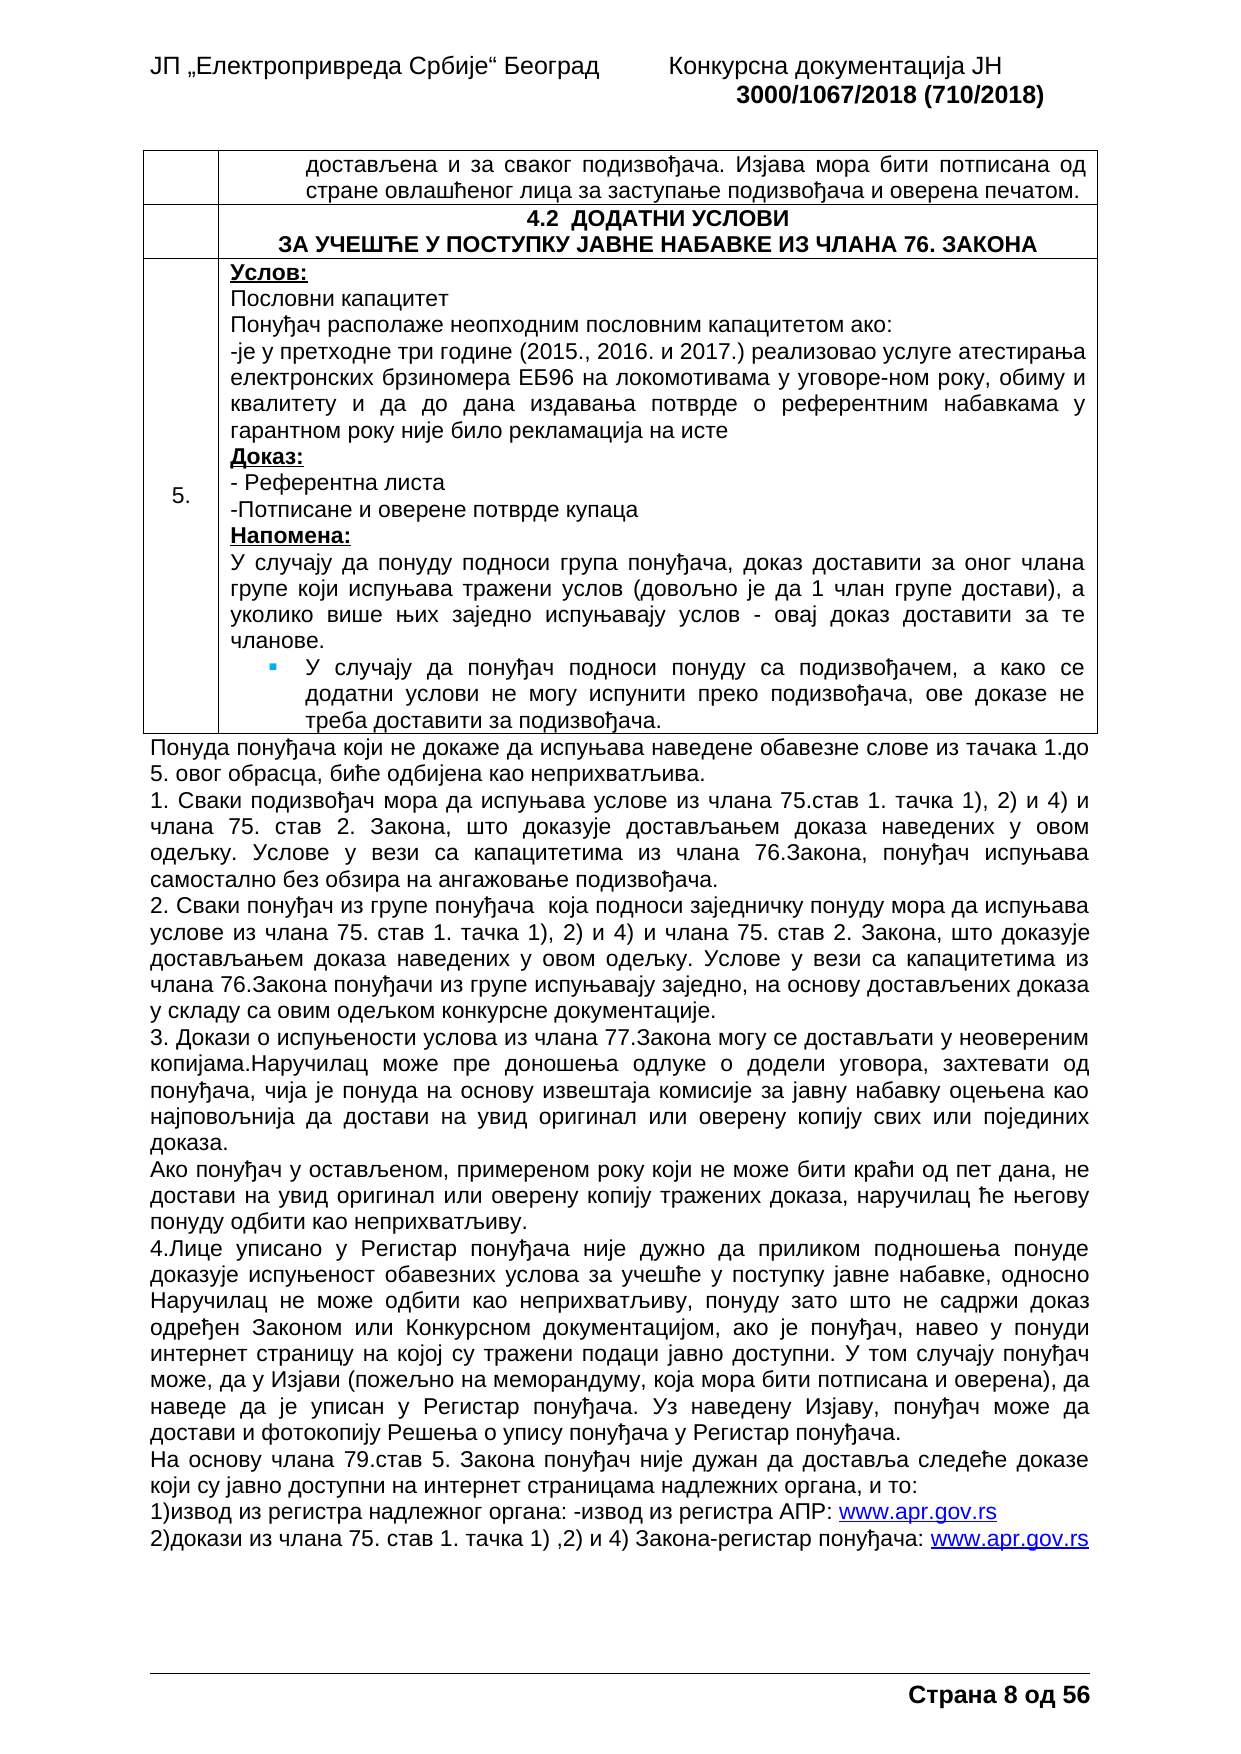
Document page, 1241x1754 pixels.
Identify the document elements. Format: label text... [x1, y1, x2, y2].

text 1)извод из регистра надлежног органа: -извод из регистра АПР: www.apr.gov.rs [150, 1498, 1090, 1524]
text Ако понуђач у остављеном, примереном року који не може бити краћи од пет дана, не достави на увид оригинал или оверену копију тражених доказа, наручилац ће његову понуду одбити као неприхватљиву. [150, 1156, 1090, 1235]
text 4.Лице уписано у Регистар понуђача није дужно да приликом подношења понуде доказује испуњеност обавезних услова за учешће у поступку јавне набавке, односно Наручилац не може одбити као неприхватљиву, понуду зато што не садржи доказ одређен Законом или Конкурсном документацијом, ако је понуђач, навео у понуди интернет страницу на којој су тражени подаци јавно доступни. У том случају понуђач може, да у Изјави (пожељно на меморандуму, која мора бити потписана и оверена), да наведе да је уписан у Регистар понуђача. Уз наведену Изјаву, понуђач може да достави и фотокопију Решења о упису понуђача у Регистар понуђача. [150, 1235, 1090, 1446]
table_cell 4.2 ДОДАТНИ УСЛОВИ ЗА УЧЕШЋЕ У ПОСТУПКУ ЈАВНЕ НАБАВКЕ ИЗ ЧЛАНА 76. ЗАКОНА [219, 205, 1097, 257]
text На основу члана 79.став 5. Закона понуђач није дужан да доставља следеће доказе који су јавно доступни на интернет страницама надлежних органа, и то: [150, 1446, 1090, 1498]
table_cell 4. [144, 151, 218, 204]
text 2)докази из члана 75. став 1. тачка 1) ,2) и 4) Закона-регистар понуђача: www.apr.gov.rs [150, 1524, 1090, 1551]
text Понуда понуђача који не докаже да испуњава наведене обавезне слове из тачака 1.до 5. овог обрасца, биће одбијена као неприхватљива. [150, 734, 1090, 787]
table_cell 5. [144, 259, 218, 733]
text 2. Сваки понуђач из групе понуђача која подноси заједничку понуду мора да испуњава услове из члана 75. став 1. тачка 1), 2) и 4) и члана 75. став 2. Закона, што доказује достављањем доказа наведених у овом одељку. Услове у вези са капацитетима из члана 76.Закона понуђачи из групе испуњавају заједно, на основу достављених доказа у складу са овим одељком конкурсне документације. [150, 892, 1090, 1024]
table_cell [144, 205, 218, 257]
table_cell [219, 151, 1097, 204]
table_cell Услов: Пословни капацитет Понуђач располаже неопходним пословним капацитетом ако: -је у претходне три године (2015., 2016. и 2017.) реализовао услуге атестирања електронских брзиномера ЕБ96 на локомотивама у уговоре-ном року, обиму и квалитету и да до дана издавања потврде о референтним набавкама у гарантном року није било рекламација на исте Доказ: - Референтна листа -Потписане и оверене потврде купаца Напомена: У случају да понуду подноси група понуђача, доказ доставити за оног члана групе који испуњава тражени услов (довољно је да 1 члан групе достави), а уколико више њих заједно испуњавају услов - овај доказ доставити за те чланове. У случају да понуђач подноси понуду са подизвођачем, а како се додатни услови не могу испунити преко подизвођача, ове доказе не треба доставити за подизвођача. [219, 259, 1097, 733]
text 3. Докази о испуњености услова из члана 77.Закона могу се достављати у неовереним копијама.Наручилац може пре доношења одлуке о додели уговора, захтевати од понуђача, чија је понуда на основу извештаја комисије за јавну набавку оцењена као најповољнија да достави на увид оригинал или оверену копију свих или појединих доказа. [150, 1024, 1090, 1156]
text 1. Сваки подизвођач мора да испуњава услове из члана 75.став 1. тачка 1), 2) и 4) и члана 75. став 2. Закона, што доказује достављањем доказа наведених у овом одељку. Услове у вези са капацитетима из члана 76.Закона, понуђач испуњава самостално без обзира на ангажовање подизвођача. [150, 787, 1090, 892]
